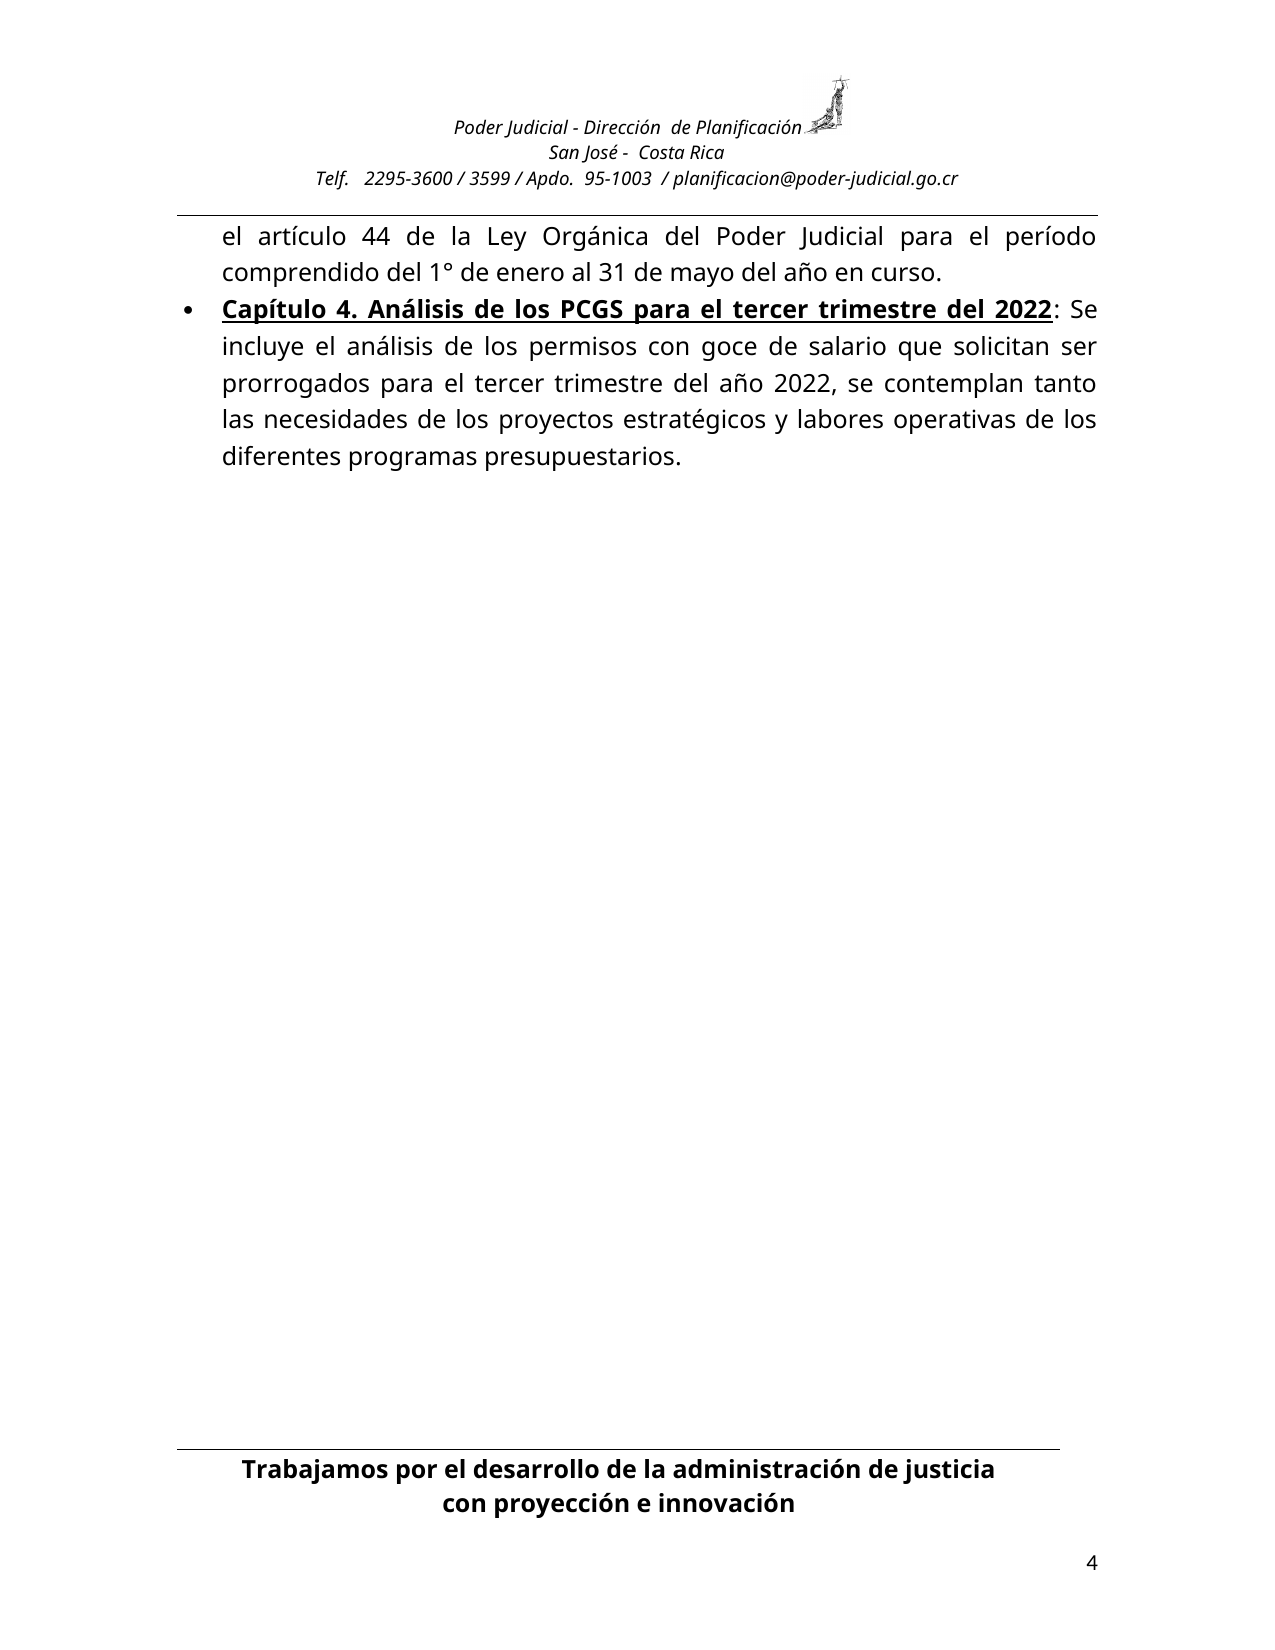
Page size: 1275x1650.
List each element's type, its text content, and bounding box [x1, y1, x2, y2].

list Capítulo 4. Análisis de los PCGS para el tercer trimestre del 2022: Se incluye el análisis de los permisos con goce de salario que solicitan ser prorrogados para el tercer trimestre del año 2022, se contemplan tanto las necesidades de los proyectos estratégicos y labores operativas de los diferentes programas presupuestarios. [184, 292, 1098, 473]
picture [802, 73, 851, 135]
